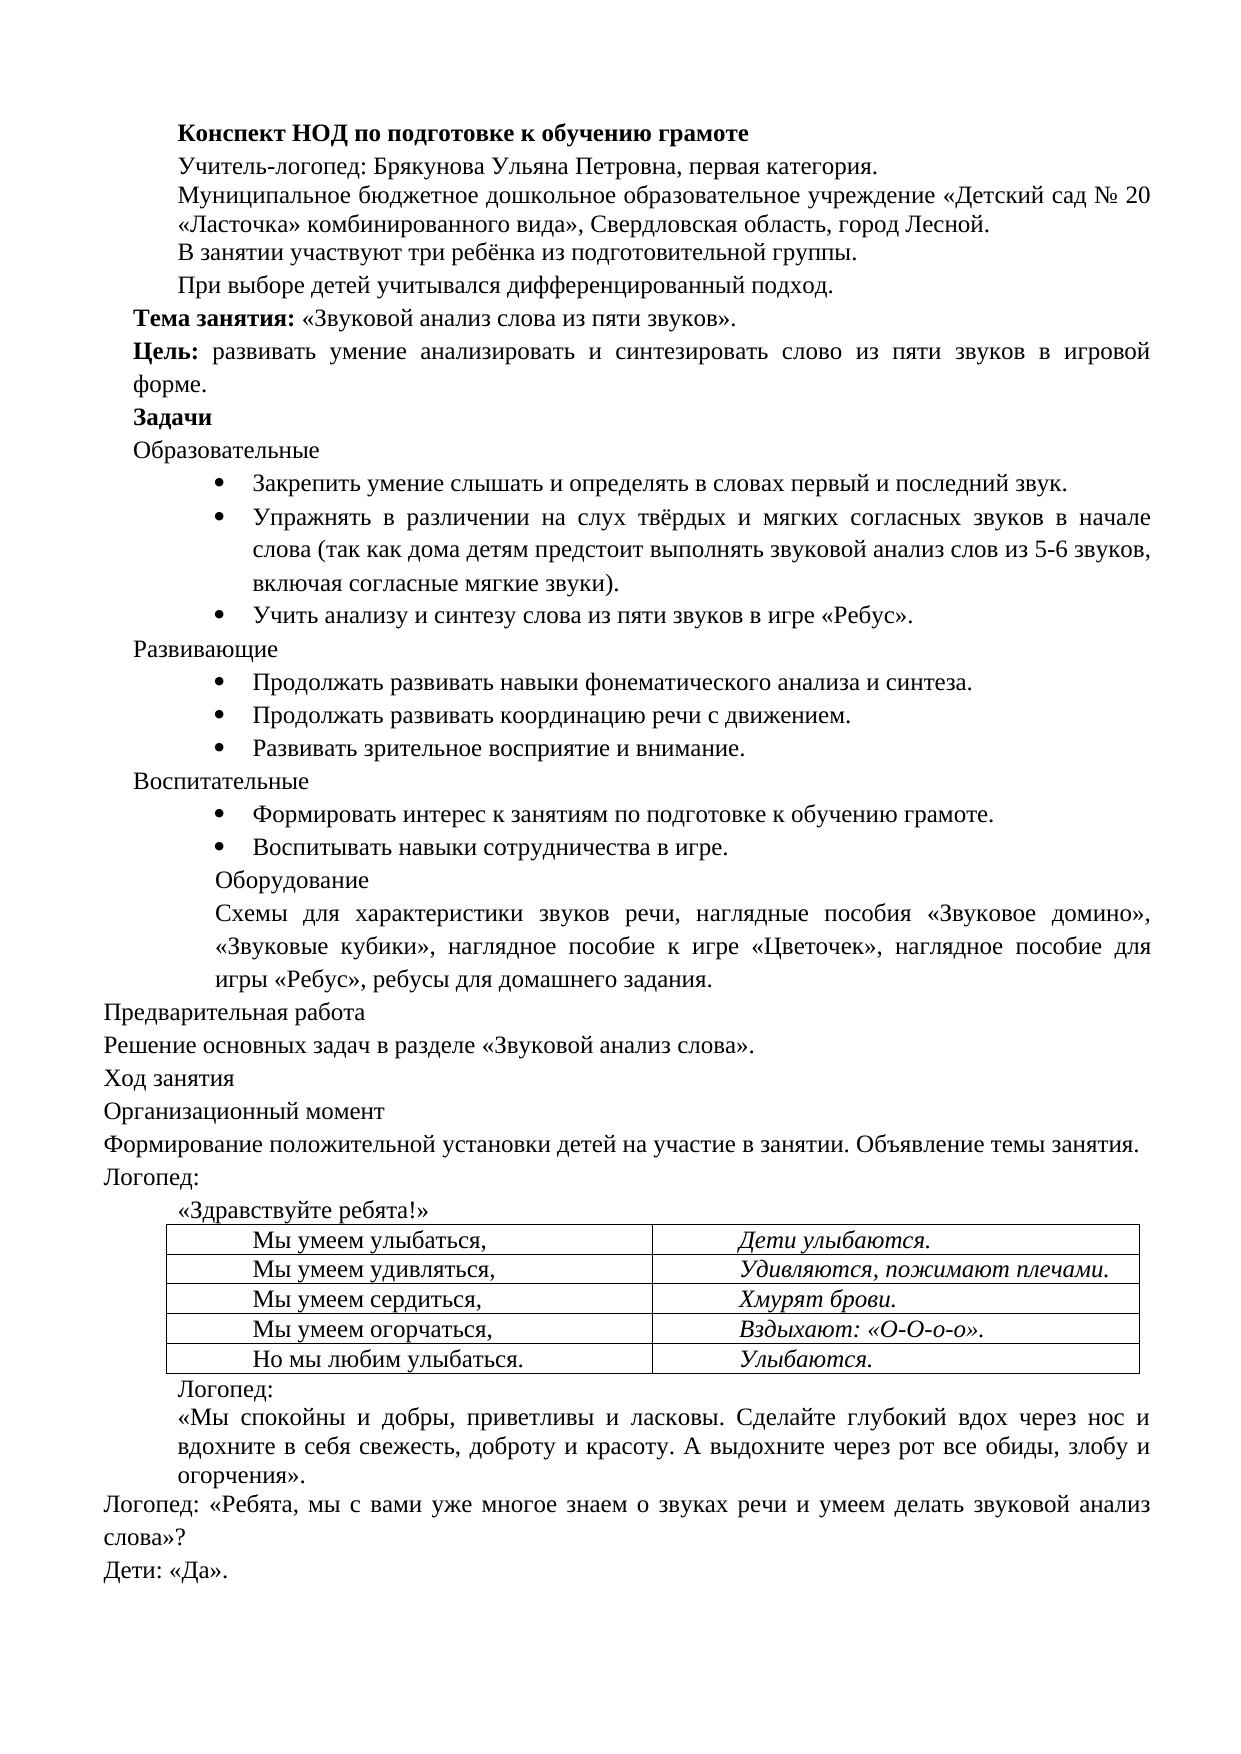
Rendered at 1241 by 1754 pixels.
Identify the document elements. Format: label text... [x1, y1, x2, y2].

text «Здравствуйте ребята!» [177, 1195, 1152, 1224]
table_cell Улыбаются. [653, 1344, 1139, 1373]
list Предварительная работа [103, 997, 1152, 1026]
list Организационный момент [103, 1096, 1152, 1125]
text Конспект НОД по подготовке к обучению грамоте [177, 118, 1152, 147]
list Формирование положительной установки детей на участие в занятии. Объявление темы занятия. [103, 1129, 1152, 1158]
text Воспитательные [133, 766, 1152, 794]
list Ход занятия [103, 1063, 1152, 1092]
list Дети: «Да». [103, 1555, 1152, 1583]
table_header Дети улыбаются. [653, 1225, 1139, 1253]
text Учитель-логопед: Брякунова Ульяна Петровна, первая категория. [177, 151, 1152, 180]
table_cell Но мы любим улыбаться. [167, 1344, 652, 1373]
text Тема занятия: «Звуковой анализ слова из пяти звуков». [133, 303, 1152, 332]
list Формировать интерес к занятиям по подготовке к обучению грамоте. [215, 799, 1152, 827]
text Схемы для характеристики звуков речи, наглядные пособия «Звуковое домино», «Звуковые кубики», наглядное пособие к игре «Цветочек», наглядное пособие для игры «Ребус», ребусы для домашнего задания. [215, 898, 1152, 993]
list Продолжать развивать навыки фонематического анализа и синтеза. [215, 667, 1152, 695]
table_cell Мы умеем сердиться, [167, 1284, 652, 1313]
list Решение основных задач в разделе «Звуковой анализ слова». [103, 1030, 1152, 1059]
list Упражнять в различении на слух твёрдых и мягких согласных звуков в начале слова (так как дома детям предстоит выполнять звуковой анализ слов из 5-6 звуков, включая согласные мягкие звуки). [215, 502, 1152, 596]
list Учить анализу и синтезу слова из пяти звуков в игре «Ребус». [215, 601, 1152, 629]
text Оборудование [215, 865, 1152, 893]
list Закрепить умение слышать и определять в словах первый и последний звук. [215, 468, 1152, 497]
table_header Мы умеем улыбаться, [167, 1225, 652, 1253]
table_cell Удивляются, пожимают плечами. [653, 1255, 1139, 1283]
text В занятии участвуют три ребёнка из подготовительной группы. [177, 237, 1152, 266]
text Цель: развивать умение анализировать и синтезировать слово из пяти звуков в игровой форме. [133, 336, 1152, 398]
text Развивающие [133, 634, 1152, 662]
table_cell Мы умеем огорчаться, [167, 1314, 652, 1343]
table_cell Вздыхают: «О-О-о-о». [653, 1314, 1139, 1343]
table_cell Хмурят брови. [653, 1284, 1139, 1313]
text Задачи [133, 402, 1152, 431]
table_cell Мы умеем удивляться, [167, 1255, 652, 1283]
list Развивать зрительное восприятие и внимание. [215, 733, 1152, 761]
text Муниципальное бюджетное дошкольное образовательное учреждение «Детский сад № 20 «Ласточка» комбинированного вида», Свердловская область, город Лесной. [177, 180, 1152, 237]
text Образовательные [133, 436, 1152, 464]
list Воспитывать навыки сотрудничества в игре. [215, 832, 1152, 861]
text «Мы спокойны и добры, приветливы и ласковы. Сделайте глубокий вдох через нос и вдохните в себя свежесть, доброту и красоту. А выдохните через рот все обиды, злобу и огорчения». [177, 1402, 1152, 1489]
list Логопед: «Ребята, мы с вами уже многое знаем о звуках речи и умеем делать звуковой анализ слова»? [103, 1489, 1152, 1551]
text При выборе детей учитывался дифференцированный подход. [177, 270, 1152, 299]
list Логопед: [103, 1162, 1152, 1191]
text Логопед: [177, 1374, 1152, 1402]
list Продолжать развивать координацию речи с движением. [215, 700, 1152, 728]
